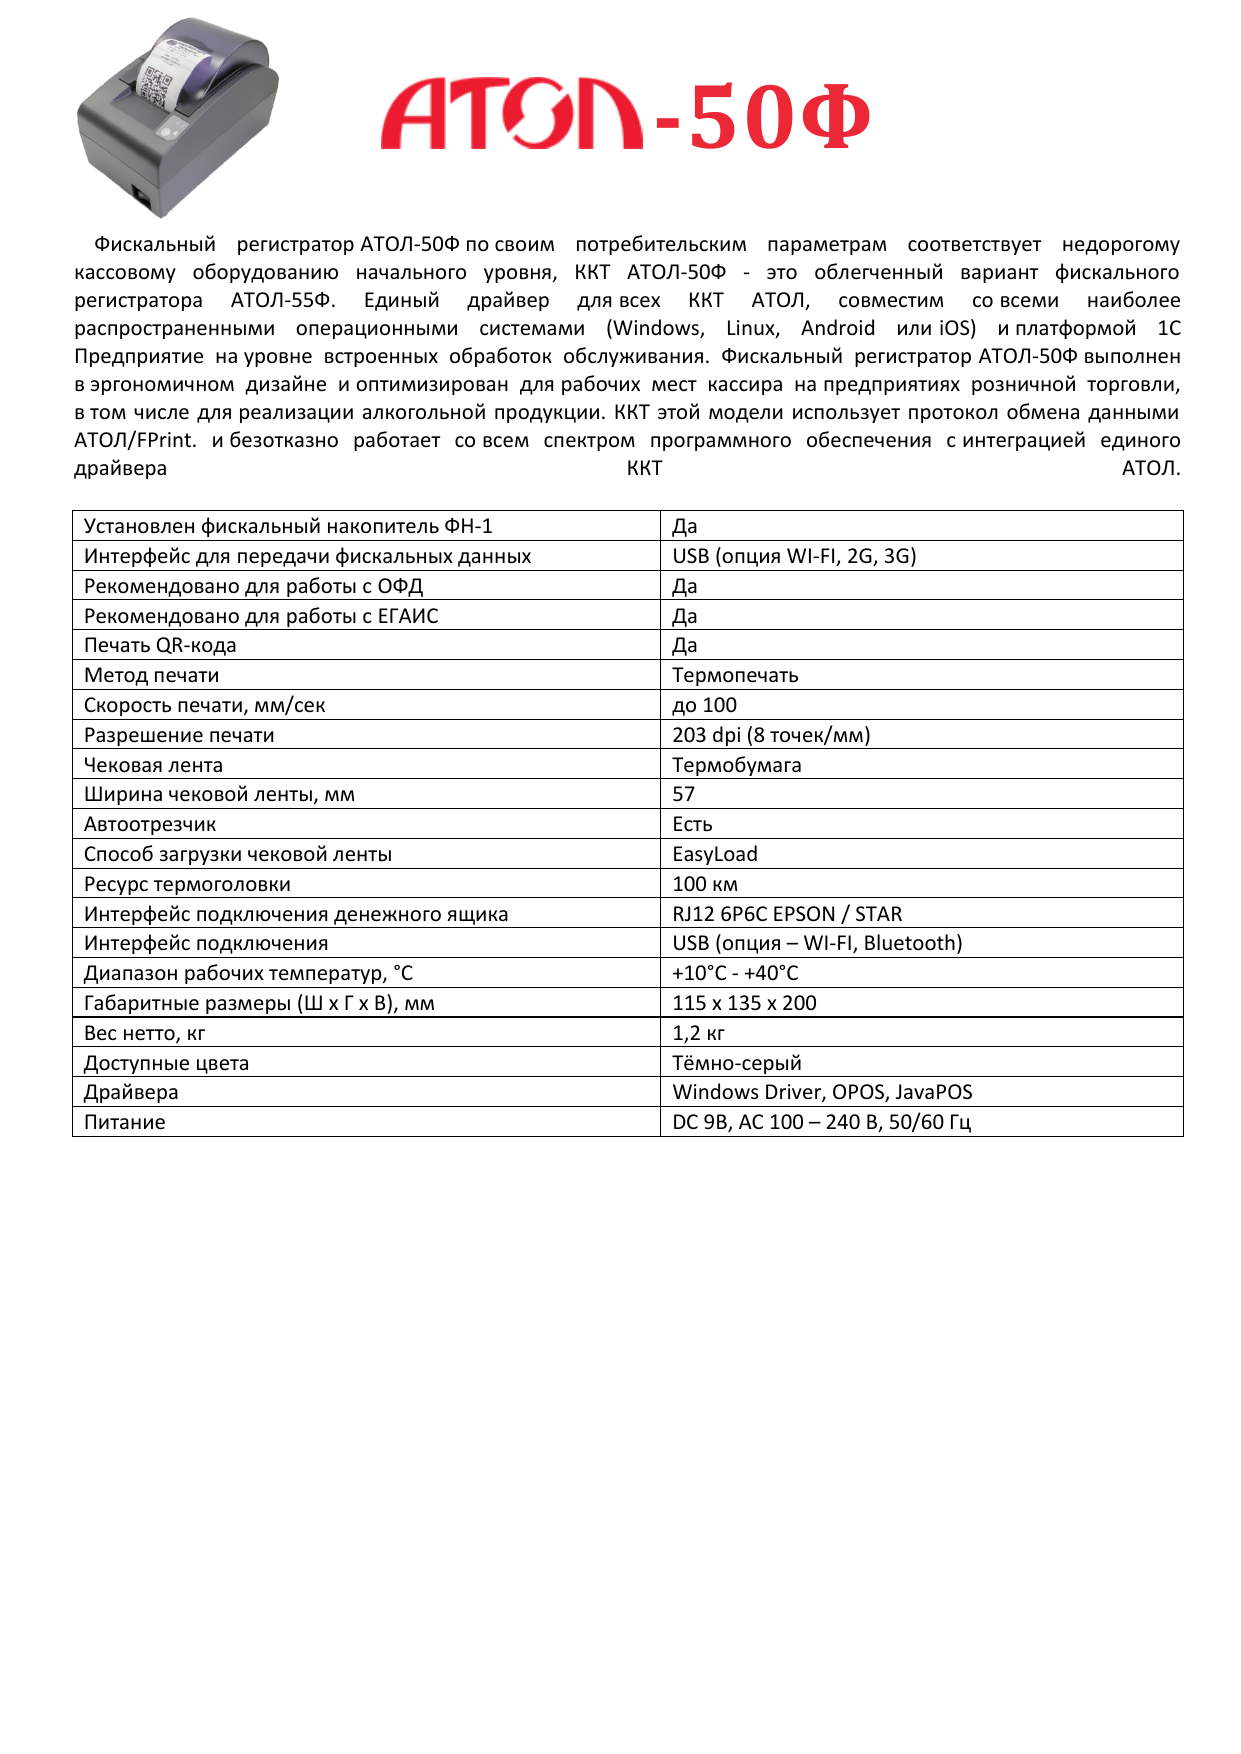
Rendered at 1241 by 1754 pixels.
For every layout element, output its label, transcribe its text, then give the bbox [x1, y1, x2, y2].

table_cell Да [661, 571, 1183, 599]
table_cell Термобумага [661, 749, 1183, 778]
table_cell Ширина чековой ленты, мм [73, 779, 660, 808]
table_cell Windows Driver, OPOS, JavaPOS [661, 1077, 1183, 1106]
table_cell Ресурс термоголовки [73, 869, 660, 897]
table_cell DC 9В, AC 100 – 240 В, 50/60 Гц [661, 1107, 1183, 1136]
table_cell Диапазон рабочих температур, °C [73, 958, 660, 987]
table_cell Вес нетто, кг [73, 1018, 660, 1046]
table_cell Чековая лента [73, 749, 660, 778]
table_cell Скорость печати, мм/сек [73, 690, 660, 718]
table_cell Автоотрезчик [73, 809, 660, 838]
table_cell до 100 [661, 690, 1183, 718]
text Фискальный регистратор АТОЛ-50Ф по своим потребительским параметрам соответствует недорогому кассовому оборудованию начального уровня, ККТ АТОЛ-50Ф - это облегченный вариант фискального регистратора АТОЛ-55Ф. Единый драйвер для всех ККТ АТОЛ, совместим со всеми наиболее распространенными операционными системами (Windows, Linux, Android или iOS) и платформой 1С Предприятие на уровне встроенных обработок обслуживания. Фискальный регистратор АТОЛ-50Ф выполнен в эргономичном дизайне и оптимизирован для рабочих мест кассира на предприятиях розничной торговли, в том числе для реализации алкогольной продукции. ККТ этой модели использует протокол обмена данными АТОЛ/FPrint. и безотказно работает со всем спектром программного обеспечения с интеграцией единого драйвера ККТ АТОЛ. [74, 229, 1181, 510]
picture [75, 15, 280, 221]
table_cell Тёмно-серый [661, 1047, 1183, 1076]
table_cell Интерфейс для передачи фискальных данных [73, 541, 660, 569]
table_cell +10°C - +40°C [661, 958, 1183, 987]
table_cell USB (опция WI-FI, 2G, 3G) [661, 541, 1183, 569]
picture [381, 77, 643, 149]
table_cell Есть [661, 809, 1183, 838]
table_cell EasyLoad [661, 839, 1183, 867]
table_cell 1,2 кг [661, 1018, 1183, 1046]
table_header Установлен фискальный накопитель ФН-1 [73, 511, 660, 540]
table_cell 57 [661, 779, 1183, 808]
table_cell Габаритные размеры (Ш х Г х В), мм [73, 988, 660, 1016]
table_cell Рекомендовано для работы с ОФД [73, 571, 660, 599]
table_cell Да [661, 630, 1183, 659]
table_cell 203 dpi (8 точек/мм) [661, 720, 1183, 748]
table_cell 115 х 135 х 200 [661, 988, 1183, 1016]
table_cell Термопечать [661, 660, 1183, 689]
table_cell Доступные цвета [73, 1047, 660, 1076]
text -50Ф [280, 59, 1181, 169]
table_cell Интерфейс подключения [73, 928, 660, 957]
table_cell Метод печати [73, 660, 660, 689]
table_cell RJ12 6P6C EPSON / STAR [661, 898, 1183, 927]
table_cell Разрешение печати [73, 720, 660, 748]
table_cell Драйвера [73, 1077, 660, 1106]
table_cell 100 км [661, 869, 1183, 897]
table_cell Да [661, 600, 1183, 629]
table_cell Питание [73, 1107, 660, 1136]
table_header Да [661, 511, 1183, 540]
table_cell Способ загрузки чековой ленты [73, 839, 660, 867]
table_cell USB (опция – WI-FI, Bluetooth) [661, 928, 1183, 957]
table_cell Рекомендовано для работы с ЕГАИС [73, 600, 660, 629]
table_cell Интерфейс подключения денежного ящика [73, 898, 660, 927]
table_cell Печать QR-кода [73, 630, 660, 659]
